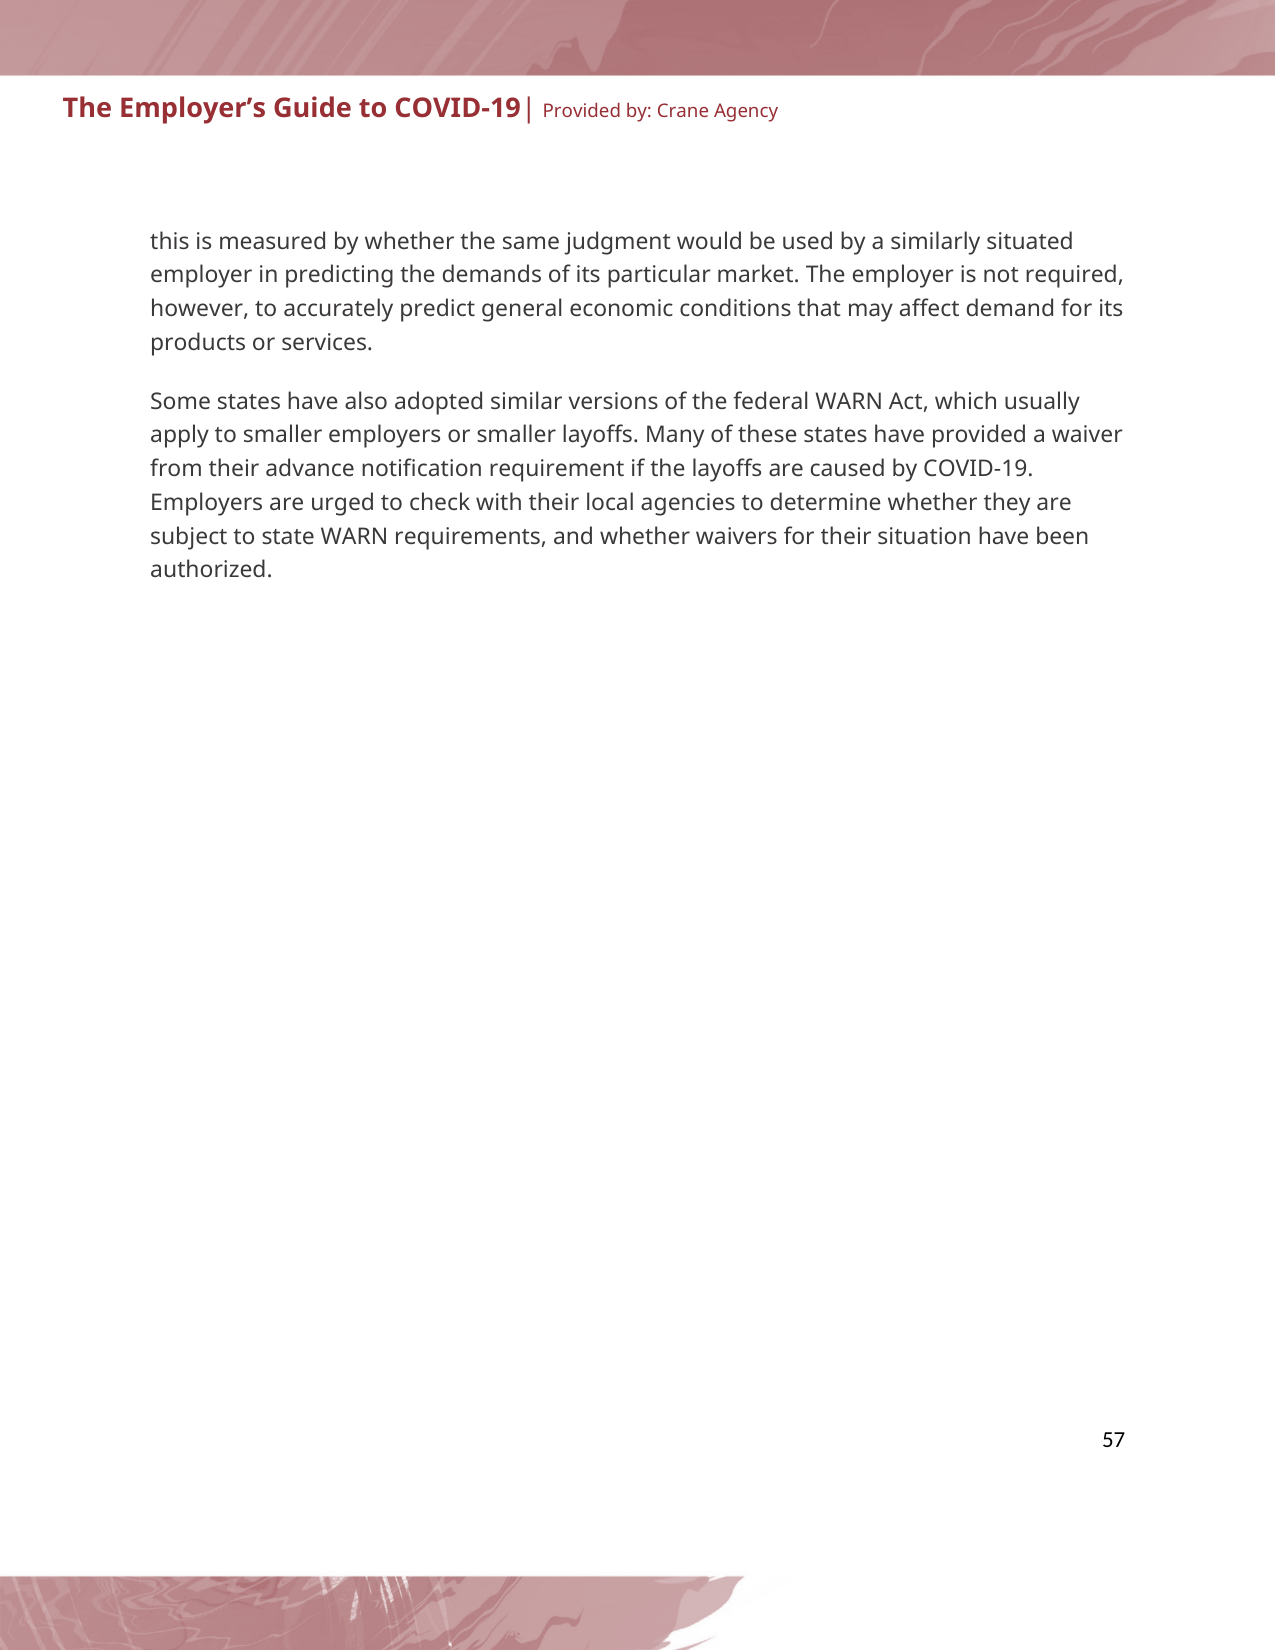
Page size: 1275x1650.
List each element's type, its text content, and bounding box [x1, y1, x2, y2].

text Some states have also adopted similar versions of the federal WARN Act, which usually apply to smaller employers or smaller layoffs. Many of these states have provided a waiver from their advance notification requirement if the layoffs are caused by COVID-19. Employers are urged to check with their local agencies to determine whether they are subject to state WARN requirements, and whether waivers for their situation have been authorized. [150, 385, 1125, 585]
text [150, 225, 1125, 357]
